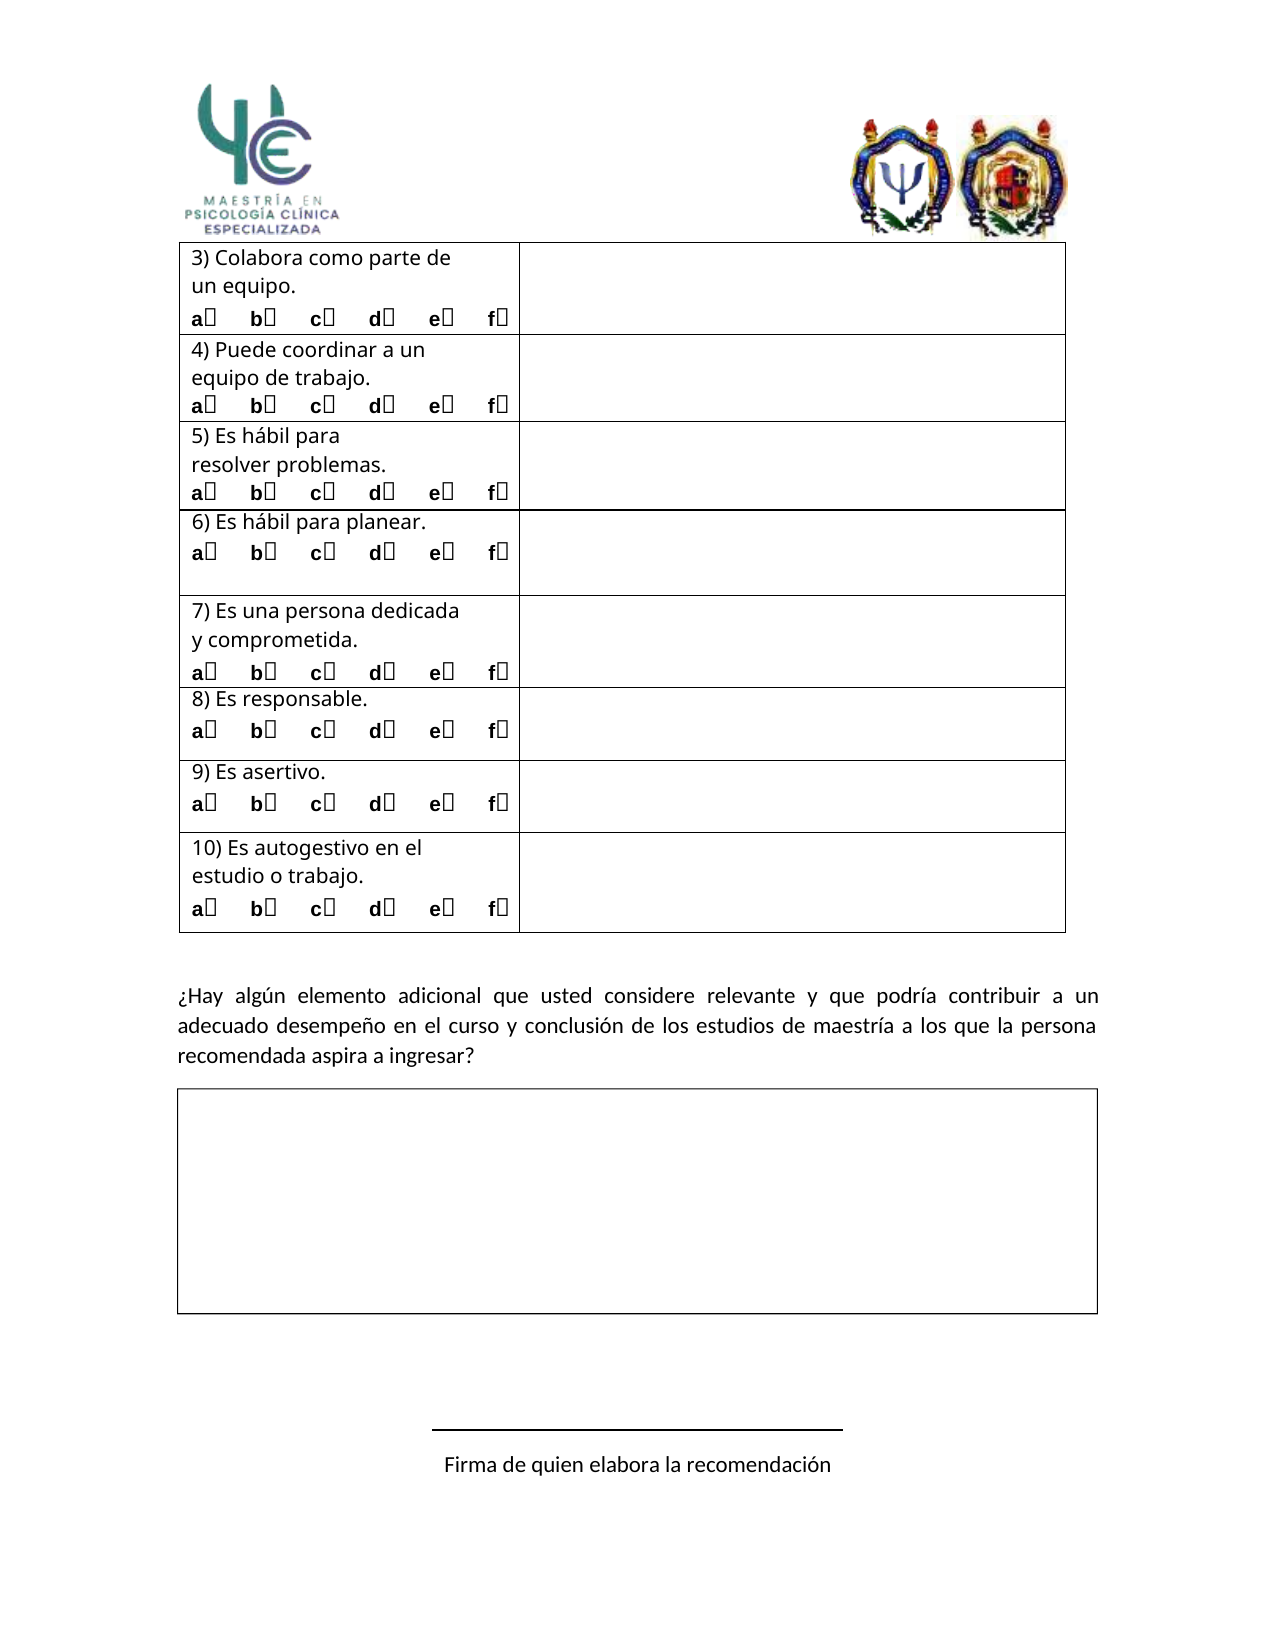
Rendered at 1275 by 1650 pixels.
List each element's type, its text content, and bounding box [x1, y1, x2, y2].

picture [956, 115, 1068, 243]
table_header [520, 243, 1065, 334]
text ¿Hay algún elemento adicional que usted considere relevante y que podría contribuir a un adecuado desempeño en el curso y conclusión de los estudios de maestría a los que la persona recomendada aspira a ingresar? [177, 981, 1099, 1069]
table_cell [520, 688, 1065, 760]
table_cell 7) Es una persona dedicada y comprometida. a b c d e f [180, 596, 519, 687]
text Firma de quien elabora la recomendación [315, 1450, 961, 1478]
table_cell [520, 833, 1065, 932]
table_cell 5) Es hábil para resolver problemas. a b c d e f [180, 422, 519, 509]
table_cell [520, 335, 1065, 421]
table_header 3) Colabora como parte de un equipo. a b c d e f [180, 243, 519, 334]
table_cell 6) Es hábil para planear. a b c d e f [180, 511, 519, 595]
table_cell 4) Puede coordinar a un equipo de trabajo. a b c d e f [180, 335, 519, 421]
table_cell 10) Es autogestivo en el estudio o trabajo. a b c d e f [180, 833, 519, 932]
table_cell [520, 422, 1065, 509]
table_cell [520, 761, 1065, 832]
table_cell [520, 596, 1065, 687]
table_cell 9) Es asertivo. a b c d e f [180, 761, 519, 832]
table_cell 8) Es responsable. a b c d e f [180, 688, 519, 760]
picture [850, 118, 955, 237]
table_cell [520, 511, 1065, 595]
picture [185, 83, 340, 235]
